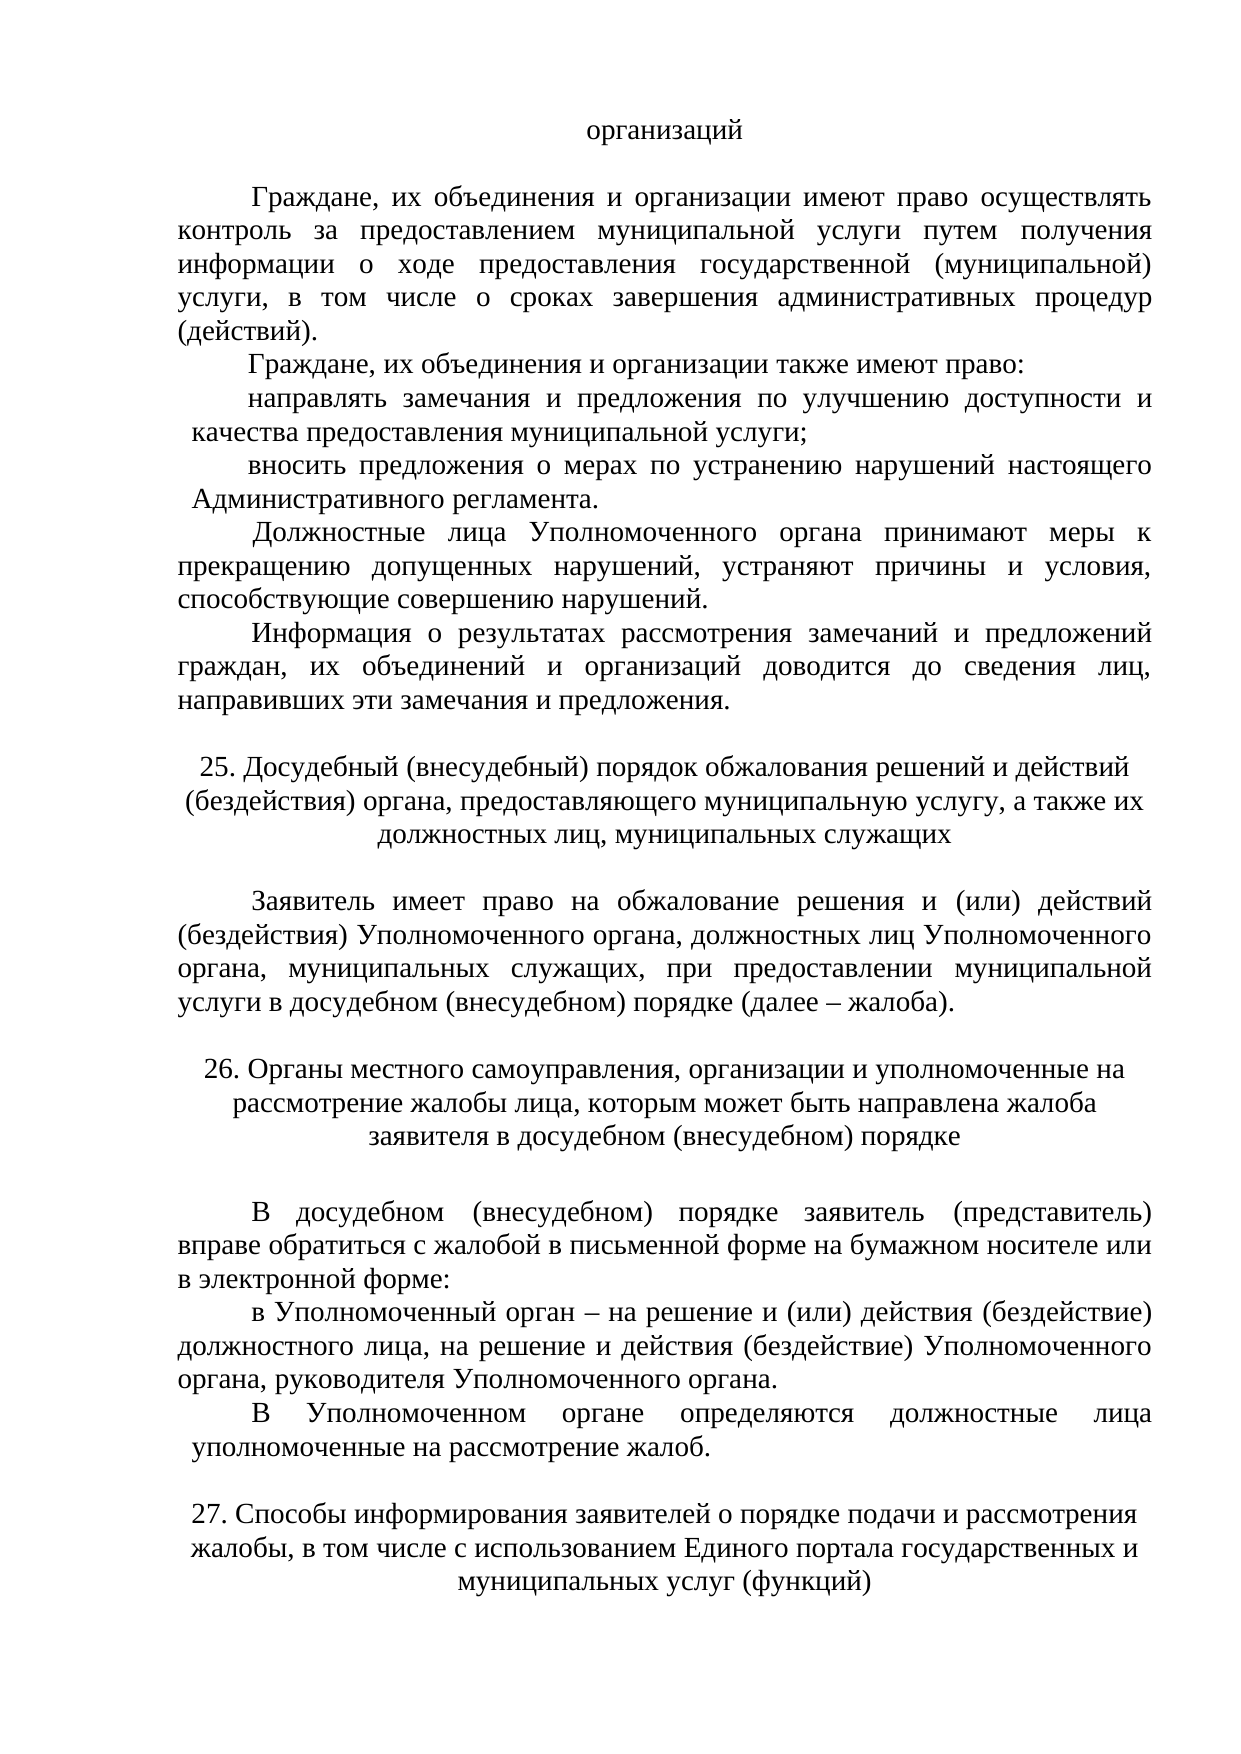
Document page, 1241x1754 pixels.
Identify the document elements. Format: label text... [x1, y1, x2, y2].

text Граждане, их объединения и организации имеют право осуществлять контроль за предоставлением муниципальной услуги путем получения информации о ходе предоставления государственной (муниципальной) услуги, в том числе о сроках завершения административных процедур (действий). [177, 179, 1152, 346]
text Граждане, их объединения и организации также имеют право: [248, 347, 1152, 380]
subtitle 25. Досудебный (внесудебный) порядок обжалования решений и действий (бездействия) органа, предоставляющего муниципальную услугу, а также их должностных лиц, муниципальных служащих [177, 749, 1152, 850]
text в Уполномоченный орган – на решение и (или) действия (бездействие) должностного лица, на решение и действия (бездействие) Уполномоченного органа, руководителя Уполномоченного органа. [177, 1294, 1152, 1395]
subtitle 26. Органы местного самоуправления, организации и уполномоченные на рассмотрение жалобы лица, которым может быть направлена жалоба заявителя в досудебном (внесудебном) порядке [177, 1051, 1152, 1152]
text Заявитель имеет право на обжалование решения и (или) действий (бездействия) Уполномоченного органа, должностных лиц Уполномоченного органа, муниципальных служащих, при предоставлении муниципальной услуги в досудебном (внесудебном) порядке (далее – жалоба). [177, 883, 1152, 1017]
text направлять замечания и предложения по улучшению доступности и качества предоставления муниципальной услуги; [191, 380, 1152, 447]
text В Уполномоченном органе определяются должностные лица уполномоченные на рассмотрение жалоб. [191, 1395, 1152, 1462]
text вносить предложения о мерах по устранению нарушений настоящего Административного регламента. [191, 447, 1152, 514]
subtitle 27. Способы информирования заявителей о порядке подачи и рассмотрения жалобы, в том числе с использованием Единого портала государственных и муниципальных услуг (функций) [177, 1496, 1152, 1597]
text Должностные лица Уполномоченного органа принимают меры к прекращению допущенных нарушений, устраняют причины и условия, способствующие совершению нарушений. [177, 514, 1152, 615]
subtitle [177, 112, 1152, 146]
text В досудебном (внесудебном) порядке заявитель (представитель) вправе обратиться с жалобой в письменной форме на бумажном носителе или в электронной форме: [177, 1194, 1152, 1294]
text Информация о результатах рассмотрения замечаний и предложений граждан, их объединений и организаций доводится до сведения лиц, направивших эти замечания и предложения. [177, 615, 1152, 716]
